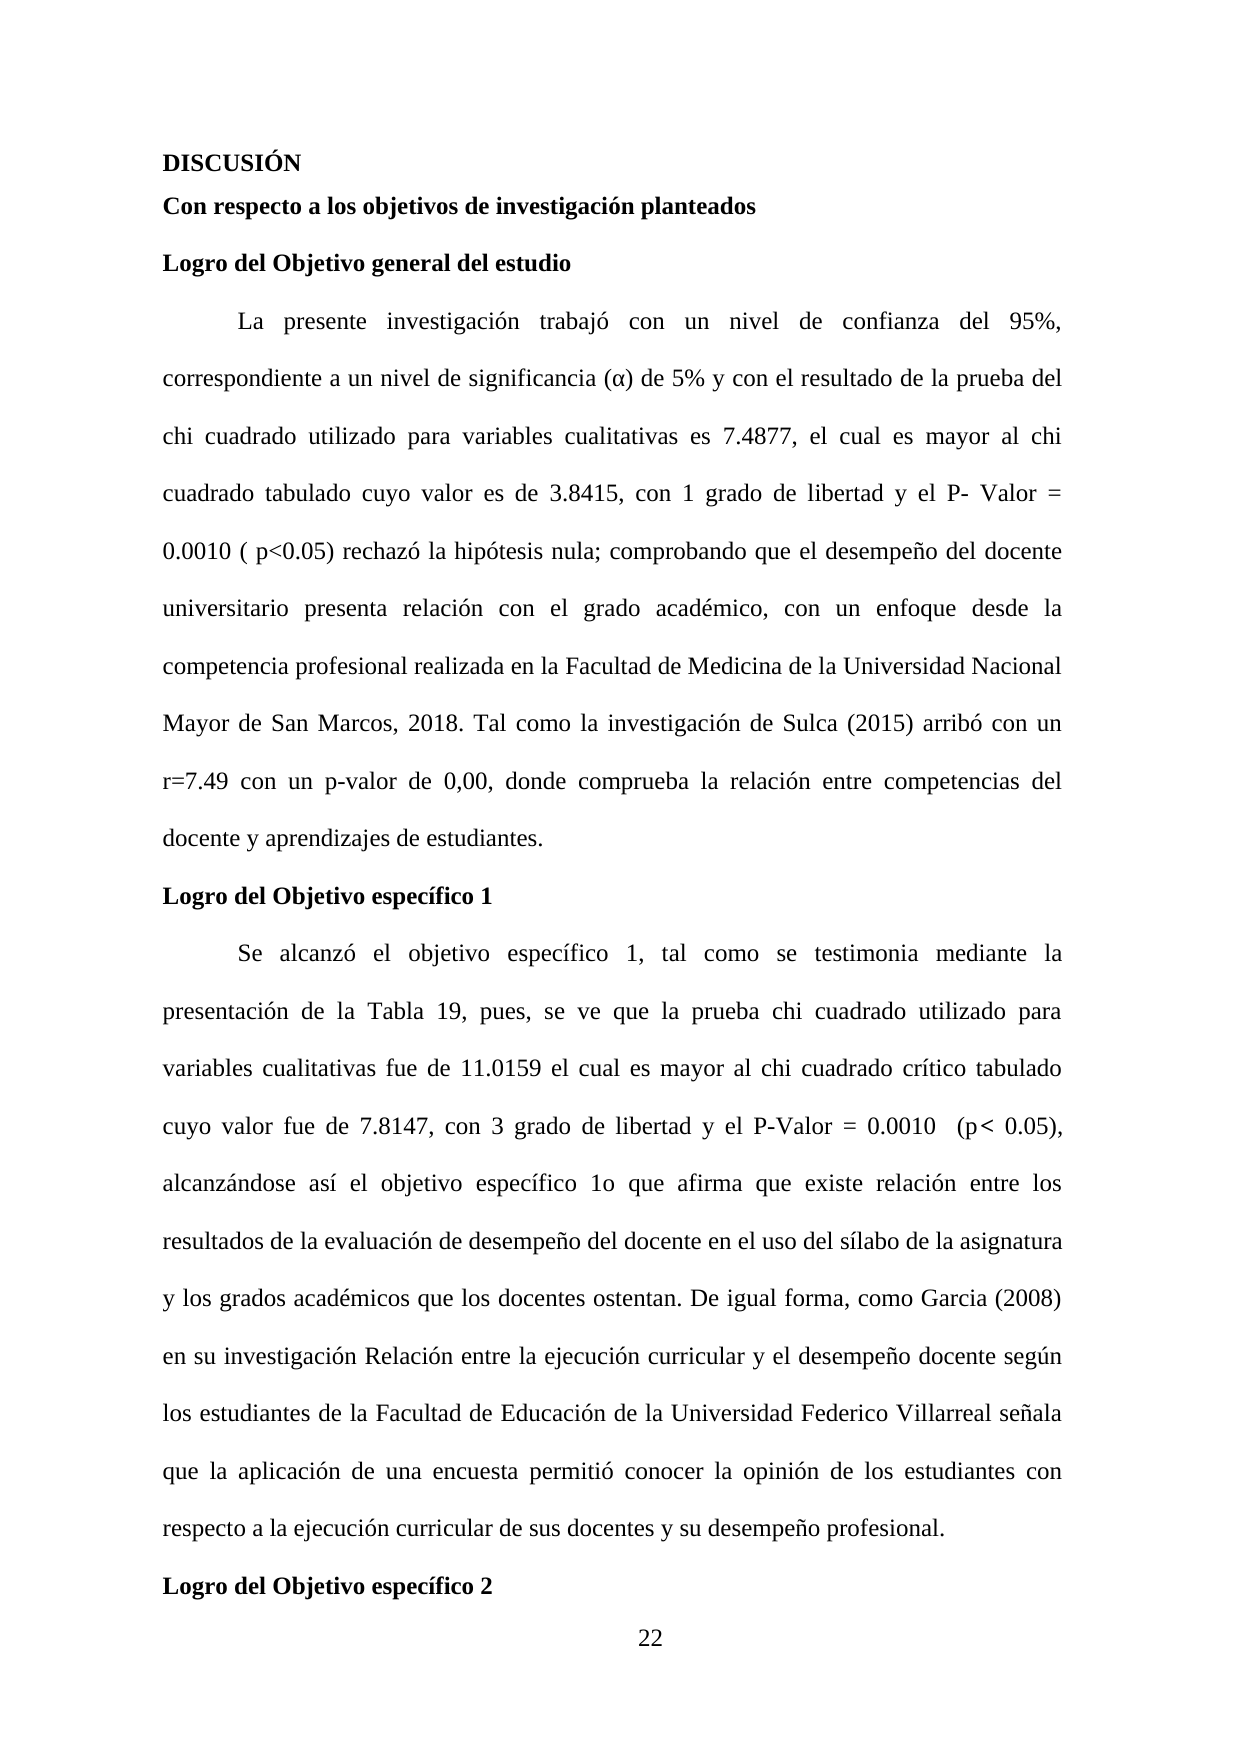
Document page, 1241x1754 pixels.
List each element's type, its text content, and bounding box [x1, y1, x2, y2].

text Con respecto a los objetivos de investigación planteados [162, 191, 1063, 219]
text Logro del Objetivo general del estudio [162, 248, 1063, 277]
text Logro del Objetivo específico 1 [162, 881, 1063, 909]
text DISCUSIÓN [162, 148, 1063, 176]
text Logro del Objetivo específico 2 [162, 1571, 1063, 1599]
text Se alcanzó el objetivo específico 1, tal como se testimonia mediante la presentación de la Tabla 19, pues, se ve que la prueba chi cuadrado utilizado para variables cualitativas fue de 11.0159 el cual es mayor al chi cuadrado crítico tabulado cuyo valor fue de 7.8147, con 3 grado de libertad y el P-Valor = 0.0010 (p< 0.05), alcanzándose así el objetivo específico 1o que afirma que existe relación entre los resultados de la evaluación de desempeño del docente en el uso del sílabo de la asignatura y los grados académicos que los docentes ostentan. De igual forma, como Garcia (2008) en su investigación Relación entre la ejecución curricular y el desempeño docente según los estudiantes de la Facultad de Educación de la Universidad Federico Villarreal señala que la aplicación de una encuesta permitió conocer la opinión de los estudiantes con respecto a la ejecución curricular de sus docentes y su desempeño profesional. [162, 938, 1063, 1542]
text La presente investigación trabajó con un nivel de confianza del 95%, correspondiente a un nivel de significancia (α) de 5% y con el resultado de la prueba del chi cuadrado utilizado para variables cualitativas es 7.4877, el cual es mayor al chi cuadrado tabulado cuyo valor es de 3.8415, con 1 grado de libertad y el P- Valor = 0.0010 ( p<0.05) rechazó la hipótesis nula; comprobando que el desempeño del docente universitario presenta relación con el grado académico, con un enfoque desde la competencia profesional realizada en la Facultad de Medicina de la Universidad Nacional Mayor de San Marcos, 2018. Tal como la investigación de Sulca (2015) arribó con un r=7.49 con un p-valor de 0,00, donde comprueba la relación entre competencias del docente y aprendizajes de estudiantes. [162, 306, 1063, 852]
